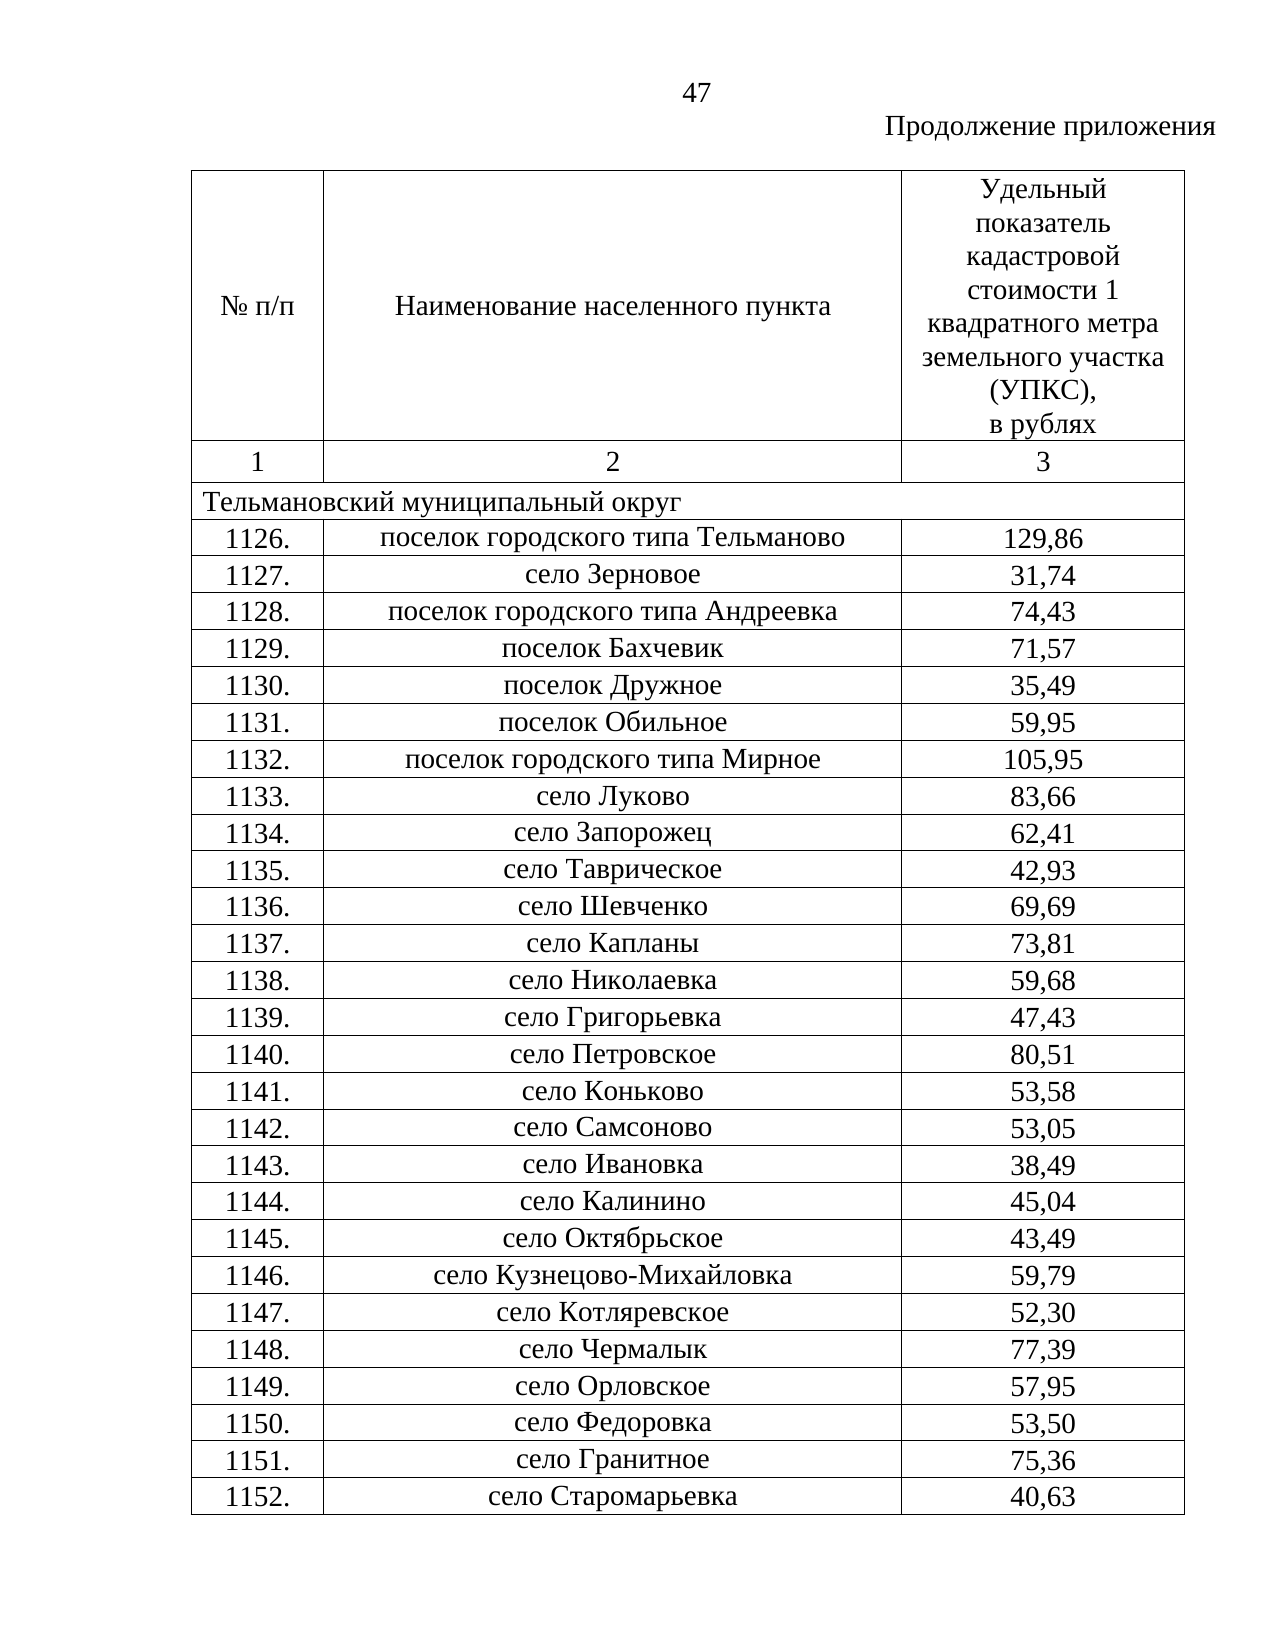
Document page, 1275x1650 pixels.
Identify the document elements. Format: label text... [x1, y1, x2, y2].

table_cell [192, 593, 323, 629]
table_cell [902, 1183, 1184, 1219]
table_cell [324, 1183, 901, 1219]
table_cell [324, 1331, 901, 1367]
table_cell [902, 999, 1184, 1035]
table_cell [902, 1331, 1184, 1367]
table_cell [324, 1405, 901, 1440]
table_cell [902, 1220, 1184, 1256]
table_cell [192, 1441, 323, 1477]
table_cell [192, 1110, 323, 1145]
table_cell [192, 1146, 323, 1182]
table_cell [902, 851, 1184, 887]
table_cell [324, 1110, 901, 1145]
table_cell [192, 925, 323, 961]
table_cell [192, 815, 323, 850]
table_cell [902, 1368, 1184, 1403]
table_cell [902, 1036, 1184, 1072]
table_header № п/п [192, 171, 323, 439]
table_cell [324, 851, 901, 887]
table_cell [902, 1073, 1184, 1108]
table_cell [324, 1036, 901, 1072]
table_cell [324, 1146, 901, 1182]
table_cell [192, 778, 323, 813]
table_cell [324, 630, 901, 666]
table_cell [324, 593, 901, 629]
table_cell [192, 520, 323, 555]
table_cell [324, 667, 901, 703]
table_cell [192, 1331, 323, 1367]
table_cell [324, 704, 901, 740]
table_cell 2 [324, 441, 901, 482]
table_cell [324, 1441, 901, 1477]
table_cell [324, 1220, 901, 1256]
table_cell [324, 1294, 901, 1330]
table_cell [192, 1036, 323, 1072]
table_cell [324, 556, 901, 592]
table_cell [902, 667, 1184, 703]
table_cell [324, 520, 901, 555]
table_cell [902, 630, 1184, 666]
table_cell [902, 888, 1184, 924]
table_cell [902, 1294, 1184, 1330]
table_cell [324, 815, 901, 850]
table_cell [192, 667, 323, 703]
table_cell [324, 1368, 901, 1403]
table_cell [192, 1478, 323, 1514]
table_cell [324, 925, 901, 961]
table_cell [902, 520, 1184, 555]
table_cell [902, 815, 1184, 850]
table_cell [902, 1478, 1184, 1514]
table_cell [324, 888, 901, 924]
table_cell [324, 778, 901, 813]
table_header Наименование населенного пункта [324, 171, 901, 439]
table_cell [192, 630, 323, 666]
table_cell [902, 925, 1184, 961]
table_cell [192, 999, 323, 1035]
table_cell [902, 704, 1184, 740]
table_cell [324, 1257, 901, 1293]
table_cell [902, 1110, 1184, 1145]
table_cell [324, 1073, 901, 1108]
table_cell 1 [192, 441, 323, 482]
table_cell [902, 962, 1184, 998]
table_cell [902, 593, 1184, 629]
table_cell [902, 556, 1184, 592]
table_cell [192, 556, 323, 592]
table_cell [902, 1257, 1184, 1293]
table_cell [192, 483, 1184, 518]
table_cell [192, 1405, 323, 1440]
table_header Удельный показатель кадастровой стоимости 1 квадратного метра земельного участка (УПКС), в рублях [902, 171, 1184, 439]
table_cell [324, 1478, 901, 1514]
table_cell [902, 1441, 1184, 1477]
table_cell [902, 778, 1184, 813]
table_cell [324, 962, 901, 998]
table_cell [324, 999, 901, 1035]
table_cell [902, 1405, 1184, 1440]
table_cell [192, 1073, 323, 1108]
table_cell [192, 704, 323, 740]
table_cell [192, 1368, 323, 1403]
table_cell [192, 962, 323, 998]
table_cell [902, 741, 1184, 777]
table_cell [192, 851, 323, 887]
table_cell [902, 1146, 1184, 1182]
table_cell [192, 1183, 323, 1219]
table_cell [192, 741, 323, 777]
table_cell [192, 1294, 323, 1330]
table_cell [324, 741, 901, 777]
table_cell 3 [902, 441, 1184, 482]
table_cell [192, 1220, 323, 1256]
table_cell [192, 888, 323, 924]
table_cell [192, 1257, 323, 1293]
